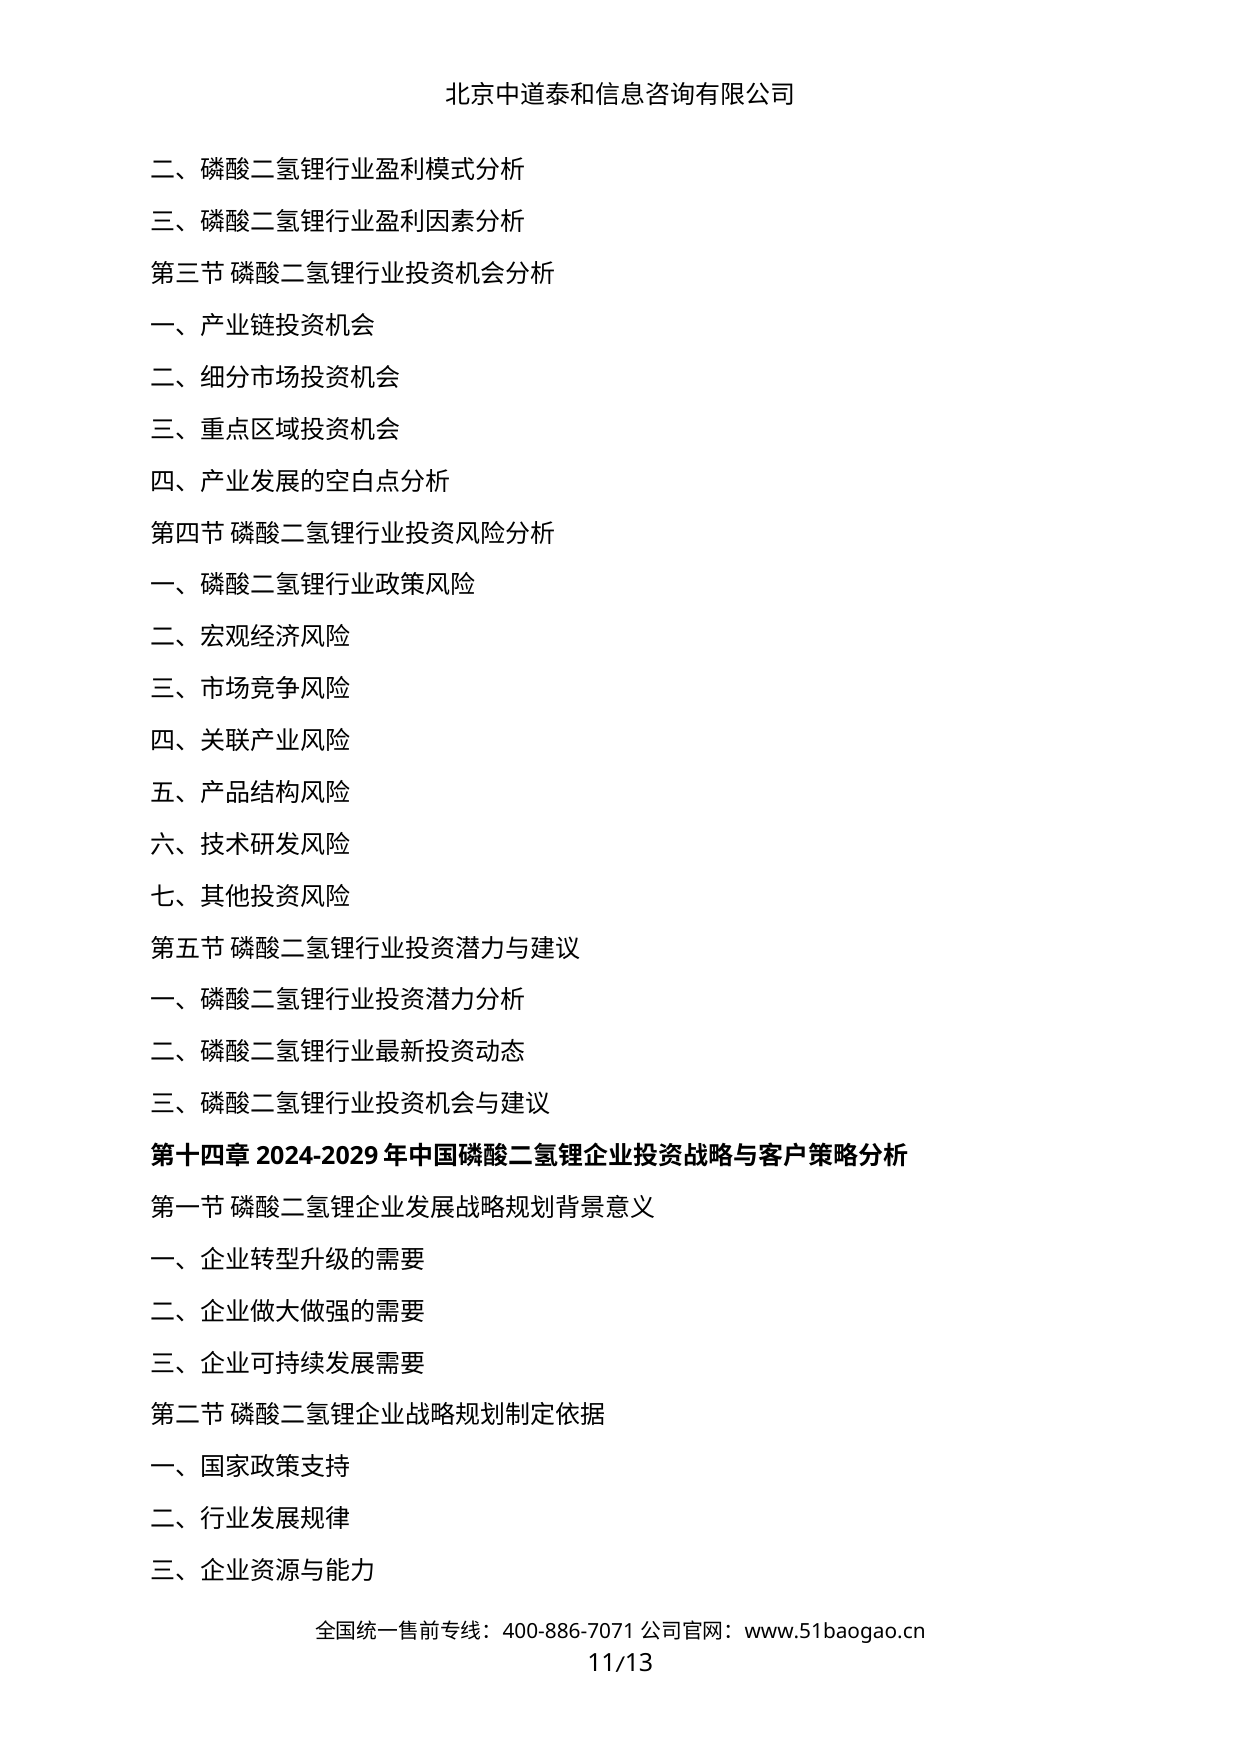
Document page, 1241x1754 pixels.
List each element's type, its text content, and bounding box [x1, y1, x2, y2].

text 二、磷酸二氢锂行业最新投资动态 [150, 1032, 1090, 1068]
text 三、企业可持续发展需要 [150, 1343, 1090, 1379]
text 第四节 磷酸二氢锂行业投资风险分析 [150, 513, 1090, 549]
text 五、产品结构风险 [150, 772, 1090, 809]
text 三、磷酸二氢锂行业盈利因素分析 [150, 202, 1090, 238]
text 三、市场竞争风险 [150, 669, 1090, 705]
text 三、磷酸二氢锂行业投资机会与建议 [150, 1084, 1090, 1120]
text 四、产业发展的空白点分析 [150, 461, 1090, 497]
text 一、国家政策支持 [150, 1447, 1090, 1483]
text 七、其他投资风险 [150, 876, 1090, 912]
text 第一节 磷酸二氢锂企业发展战略规划背景意义 [150, 1187, 1090, 1224]
text 四、关联产业风险 [150, 721, 1090, 757]
text 第二节 磷酸二氢锂企业战略规划制定依据 [150, 1395, 1090, 1431]
text 一、企业转型升级的需要 [150, 1239, 1090, 1276]
text 六、技术研发风险 [150, 824, 1090, 861]
text 三、重点区域投资机会 [150, 409, 1090, 446]
text 二、企业做大做强的需要 [150, 1291, 1090, 1327]
text 第三节 磷酸二氢锂行业投资机会分析 [150, 254, 1090, 290]
text 第十四章 2024-2029年中国磷酸二氢锂企业投资战略与客户策略分析 [150, 1136, 1090, 1172]
text 二、行业发展规律 [150, 1499, 1090, 1535]
text 一、产业链投资机会 [150, 306, 1090, 342]
text 一、磷酸二氢锂行业政策风险 [150, 565, 1090, 601]
text 二、细分市场投资机会 [150, 357, 1090, 394]
text 二、宏观经济风险 [150, 617, 1090, 653]
text 一、磷酸二氢锂行业投资潜力分析 [150, 980, 1090, 1016]
text 第五节 磷酸二氢锂行业投资潜力与建议 [150, 928, 1090, 964]
text 三、企业资源与能力 [150, 1551, 1090, 1587]
text 二、磷酸二氢锂行业盈利模式分析 [150, 150, 1090, 186]
